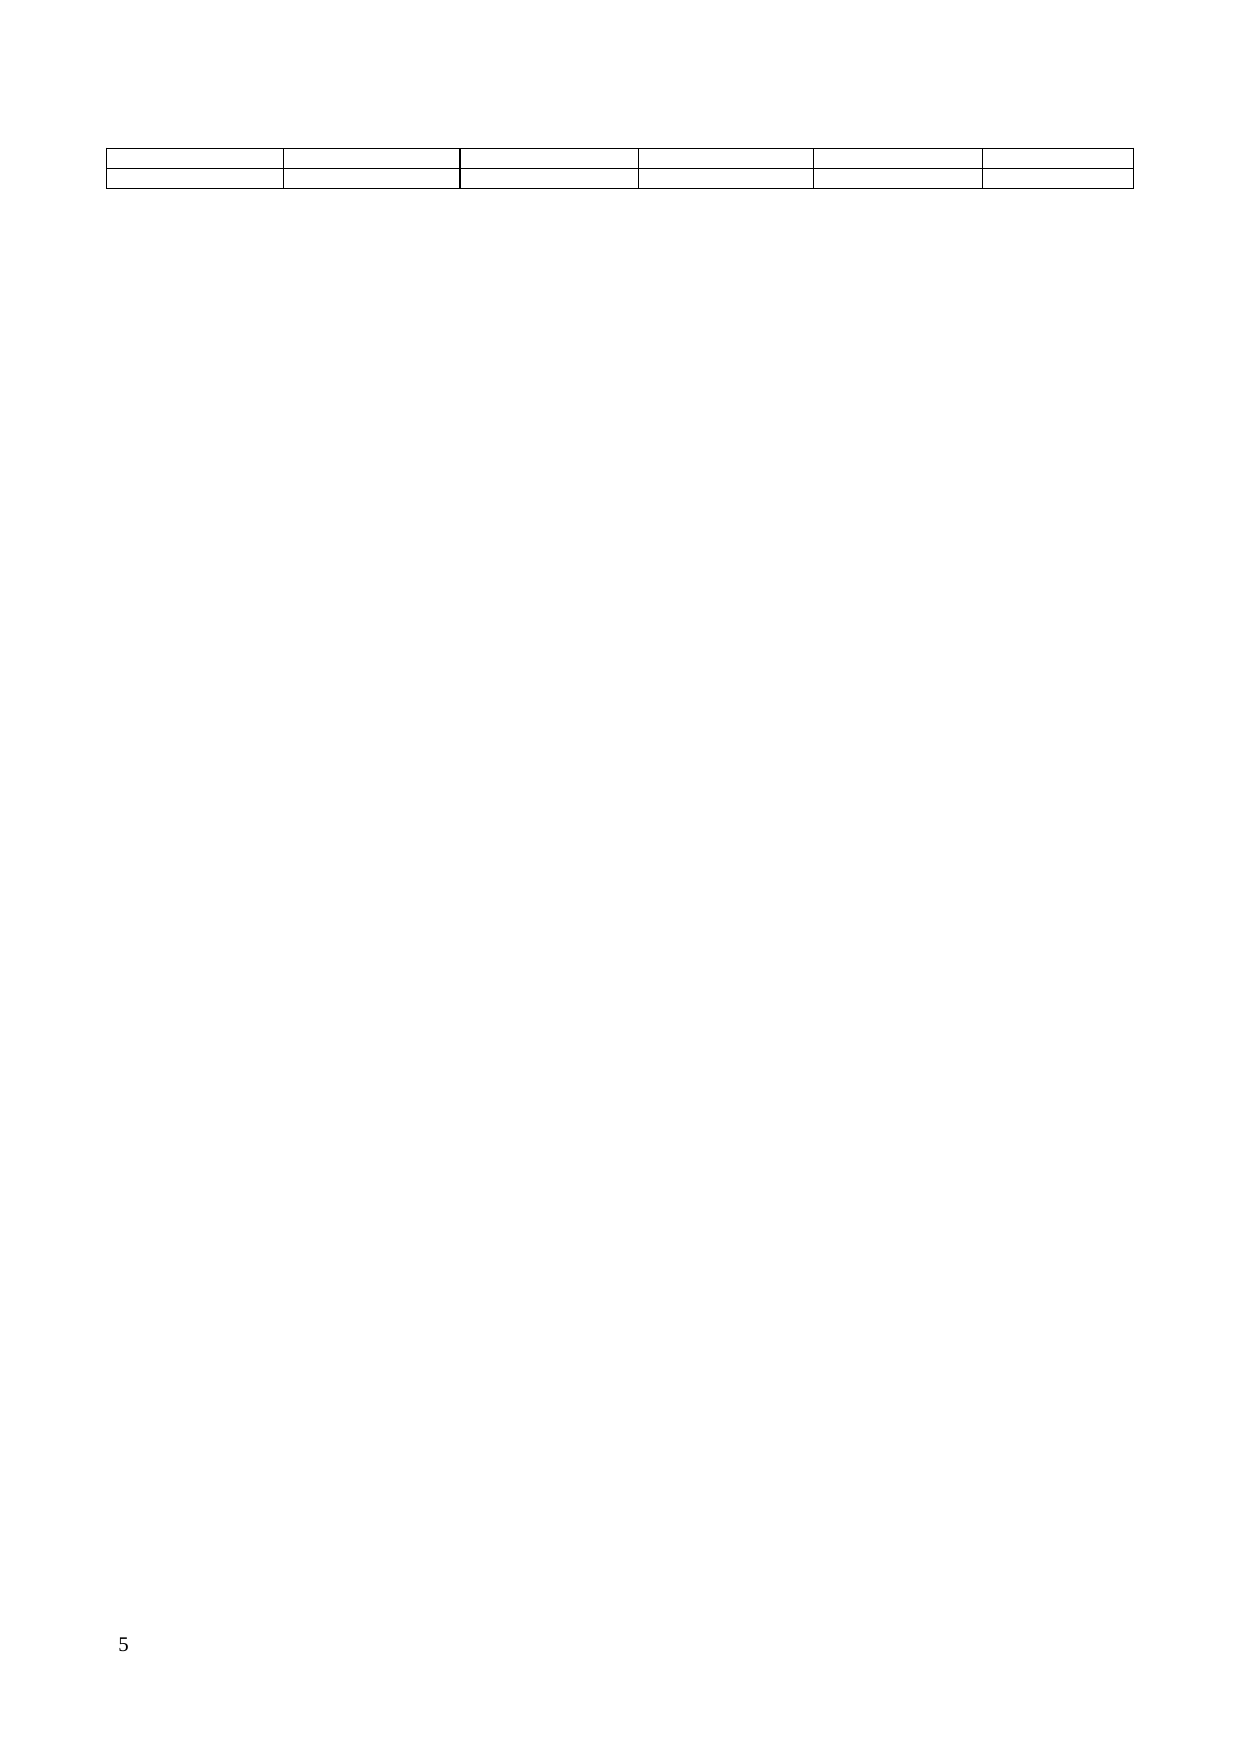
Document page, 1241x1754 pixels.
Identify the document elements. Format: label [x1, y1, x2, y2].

table_cell [983, 149, 1133, 168]
table_cell [107, 149, 283, 168]
table_cell [284, 149, 459, 168]
table_cell [983, 169, 1133, 188]
table_cell [639, 149, 813, 168]
table_cell [639, 169, 813, 188]
table_cell [284, 169, 459, 188]
table_cell [814, 149, 982, 168]
table_cell [814, 169, 982, 188]
table_cell [107, 169, 283, 188]
table_cell [461, 149, 638, 168]
table_cell [461, 169, 638, 188]
